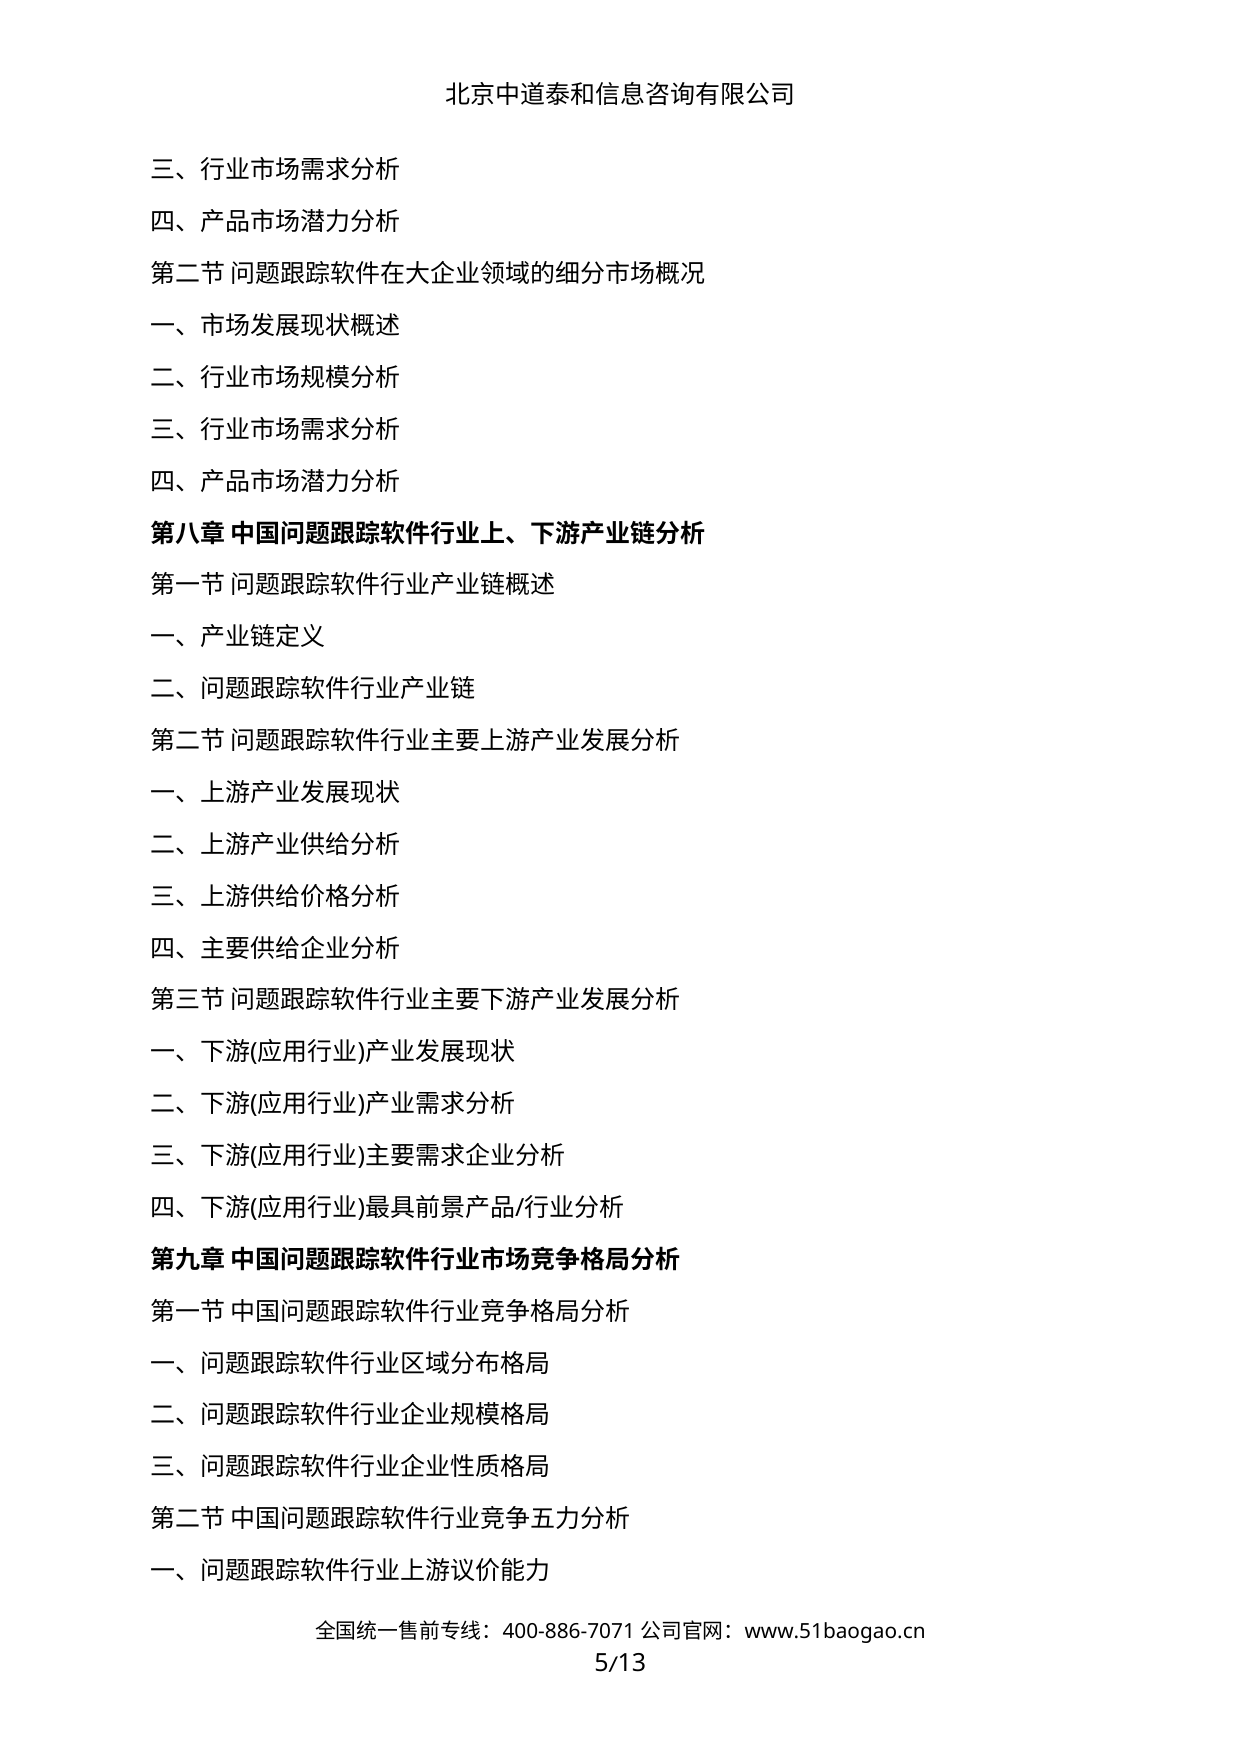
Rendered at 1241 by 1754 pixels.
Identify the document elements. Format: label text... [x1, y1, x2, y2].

text 一、上游产业发展现状 [150, 772, 1090, 809]
text 二、下游(应用行业)产业需求分析 [150, 1084, 1090, 1120]
text 二、上游产业供给分析 [150, 824, 1090, 861]
text 第二节 问题跟踪软件在大企业领域的细分市场概况 [150, 254, 1090, 290]
text 三、行业市场需求分析 [150, 409, 1090, 446]
text 三、行业市场需求分析 [150, 150, 1090, 186]
text 三、下游(应用行业)主要需求企业分析 [150, 1136, 1090, 1172]
text 第九章 中国问题跟踪软件行业市场竞争格局分析 [150, 1239, 1090, 1276]
text 二、问题跟踪软件行业企业规模格局 [150, 1395, 1090, 1431]
text 二、行业市场规模分析 [150, 357, 1090, 394]
text 一、市场发展现状概述 [150, 306, 1090, 342]
text 第三节 问题跟踪软件行业主要下游产业发展分析 [150, 980, 1090, 1016]
text 一、问题跟踪软件行业上游议价能力 [150, 1551, 1090, 1587]
text 第二节 中国问题跟踪软件行业竞争五力分析 [150, 1499, 1090, 1535]
text 四、产品市场潜力分析 [150, 461, 1090, 497]
text 第八章 中国问题跟踪软件行业上、下游产业链分析 [150, 513, 1090, 549]
text 一、产业链定义 [150, 617, 1090, 653]
text 第一节 问题跟踪软件行业产业链概述 [150, 565, 1090, 601]
text 第二节 问题跟踪软件行业主要上游产业发展分析 [150, 721, 1090, 757]
text 四、主要供给企业分析 [150, 928, 1090, 964]
text 第一节 中国问题跟踪软件行业竞争格局分析 [150, 1291, 1090, 1327]
text 三、上游供给价格分析 [150, 876, 1090, 912]
text 一、问题跟踪软件行业区域分布格局 [150, 1343, 1090, 1379]
text 四、产品市场潜力分析 [150, 202, 1090, 238]
text 一、下游(应用行业)产业发展现状 [150, 1032, 1090, 1068]
text 二、问题跟踪软件行业产业链 [150, 669, 1090, 705]
text 三、问题跟踪软件行业企业性质格局 [150, 1447, 1090, 1483]
text 四、下游(应用行业)最具前景产品/行业分析 [150, 1187, 1090, 1224]
